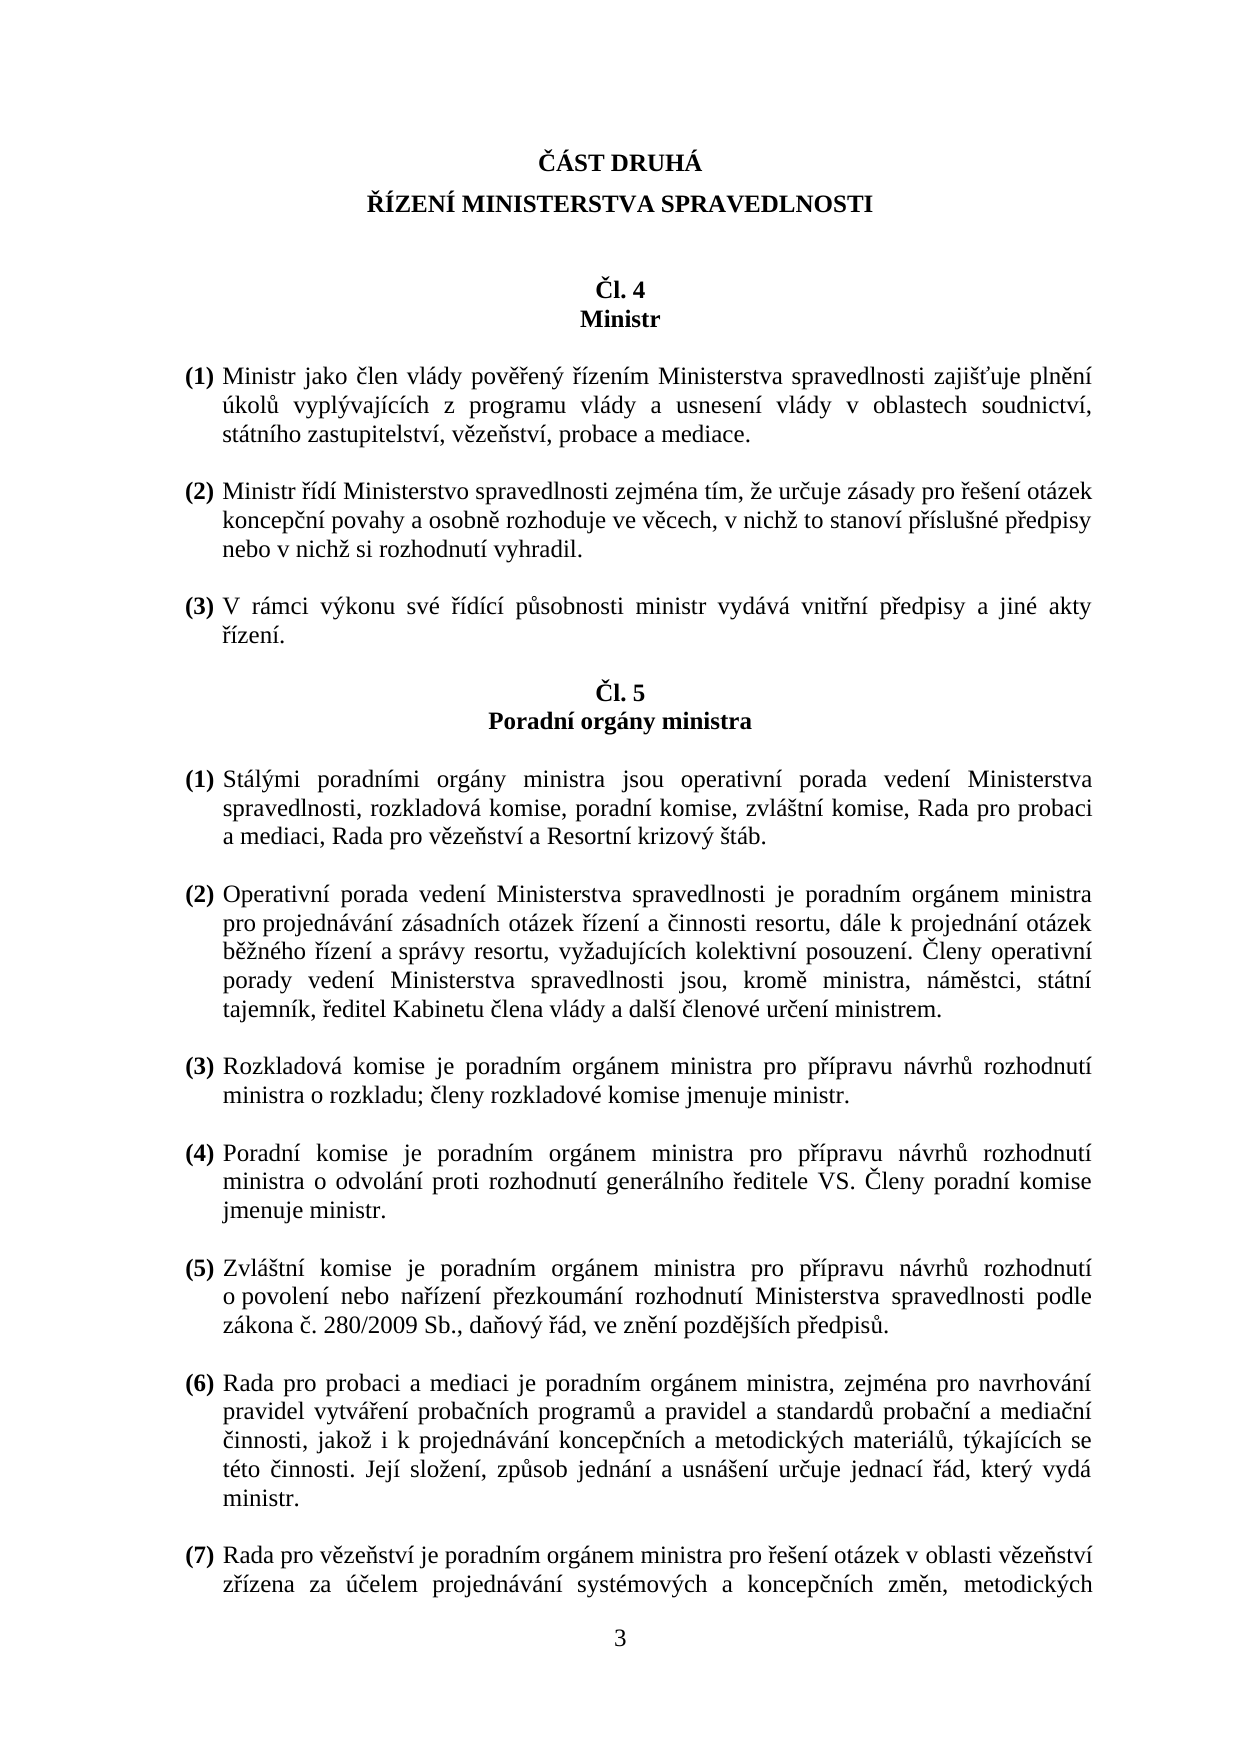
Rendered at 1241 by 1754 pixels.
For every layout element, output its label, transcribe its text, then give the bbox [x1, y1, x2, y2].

list Zvláštní komise je poradním orgánem ministra pro přípravu návrhů rozhodnutí o povolení nebo nařízení přezkoumání rozhodnutí Ministerstva spravedlnosti podle zákona č. 280/2009 Sb., daňový řád, ve znění pozdějších předpisů. [185, 1253, 1093, 1339]
list Ministr jako člen vlády pověřený řízením Ministerstva spravedlnosti zajišťuje plnění úkolů vyplývajících z programu vlády a usnesení vlády v oblastech soudnictví, státního zastupitelství, vězeňství, probace a mediace. [185, 361, 1093, 448]
text Ministr [148, 304, 1093, 333]
list Rozkladová komise je poradním orgánem ministra pro přípravu návrhů rozhodnutí ministra o rozkladu; členy rozkladové komise jmenuje ministr. [185, 1051, 1093, 1109]
text ŘÍZENÍ MINISTERSTVA SPRAVEDLNOSTI [148, 189, 1093, 218]
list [185, 1540, 1093, 1598]
list Operativní porada vedení Ministerstva spravedlnosti je poradním orgánem ministra pro projednávání zásadních otázek řízení a činnosti resortu, dále k projednání otázek běžného řízení a správy resortu, vyžadujících kolektivní posouzení. Členy operativní porady vedení Ministerstva spravedlnosti jsou, kromě ministra, náměstci, státní tajemník, ředitel Kabinetu člena vlády a další členové určení ministrem. [185, 879, 1093, 1023]
text ČÁST DRUHÁ [148, 148, 1093, 176]
list Poradní komise je poradním orgánem ministra pro přípravu návrhů rozhodnutí ministra o odvolání proti rozhodnutí generálního ředitele VS. Členy poradní komise jmenuje ministr. [185, 1138, 1093, 1224]
text Čl. 4 [148, 275, 1093, 304]
text Poradní orgány ministra [148, 706, 1093, 735]
list Rada pro probaci a mediaci je poradním orgánem ministra, zejména pro navrhování pravidel vytváření probačních programů a pravidel a standardů probační a mediační činnosti, jakož i k projednávání koncepčních a metodických materiálů, týkajících se této činnosti. Její složení, způsob jednání a usnášení určuje jednací řád, který vydá ministr. [185, 1368, 1093, 1511]
list V rámci výkonu své řídící působnosti ministr vydává vnitřní předpisy a jiné akty řízení. [185, 591, 1093, 649]
list Ministr řídí Ministerstvo spravedlnosti zejména tím, že určuje zásady pro řešení otázek koncepční povahy a osobně rozhoduje ve věcech, v nichž to stanoví příslušné předpisy nebo v nichž si rozhodnutí vyhradil. [185, 476, 1093, 563]
text Čl. 5 [148, 678, 1093, 706]
list Stálými poradními orgány ministra jsou operativní porada vedení Ministerstva spravedlnosti, rozkladová komise, poradní komise, zvláštní komise, Rada pro probaci a mediaci, Rada pro vězeňství a Resortní krizový štáb. [185, 764, 1093, 850]
